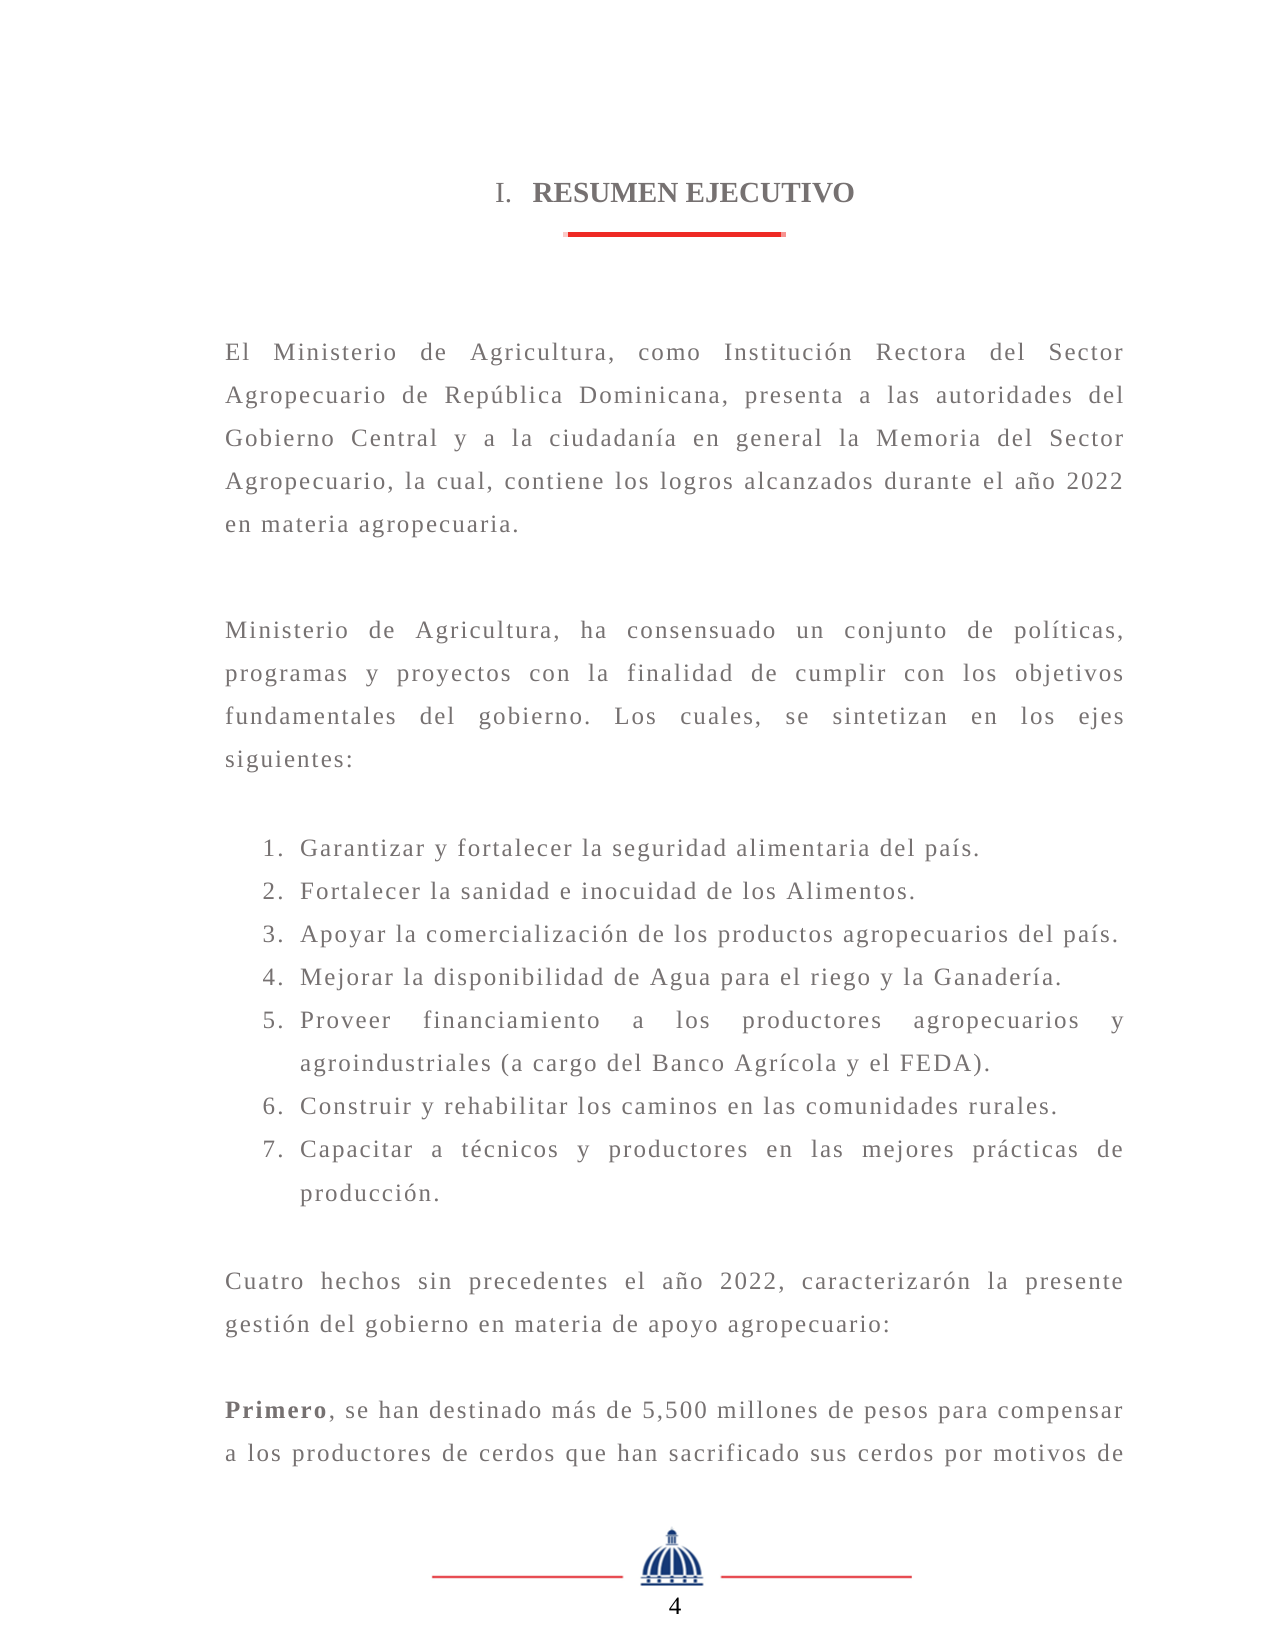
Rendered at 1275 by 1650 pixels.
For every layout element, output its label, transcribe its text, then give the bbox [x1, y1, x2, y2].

text Cuatro hechos sin precedentes el año 2022, caracterizarón la presente gestión del gobierno en materia de apoyo agropecuario: [225, 1266, 1125, 1338]
text Ministerio de Agricultura, ha consensuado un conjunto de políticas, programas y proyectos con la finalidad de cumplir con los objetivos fundamentales del gobierno. Los cuales, se sintetizan en los ejes siguientes: [225, 615, 1125, 773]
picture [428, 1523, 920, 1591]
list Fortalecer la sanidad e inocuidad de los Alimentos. [262, 876, 1125, 904]
list Construir y rehabilitar los caminos en las comunidades rurales. [262, 1091, 1125, 1120]
list Apoyar la comercialización de los productos agropecuarios del país. [262, 919, 1125, 948]
list Proveer financiamiento a los productores agropecuarios y agroindustriales (a cargo del Banco Agrícola y el FEDA). [262, 1005, 1125, 1077]
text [225, 1395, 1125, 1467]
text El Ministerio de Agricultura, como Institución Rectora del Sector Agropecuario de República Dominicana, presenta a las autoridades del Gobierno Central y a la ciudadanía en general la Memoria del Sector Agropecuario, la cual, contiene los logros alcanzados durante el año 2022 en materia agropecuaria. [225, 337, 1125, 538]
list Garantizar y fortalecer la seguridad alimentaria del país. [262, 833, 1125, 861]
picture [555, 231, 795, 239]
list Capacitar a técnicos y productores en las mejores prácticas de producción. [262, 1134, 1125, 1206]
subtitle RESUMEN EJECUTIVO [225, 175, 1125, 208]
list Mejorar la disponibilidad de Agua para el riego y la Ganadería. [262, 962, 1125, 991]
